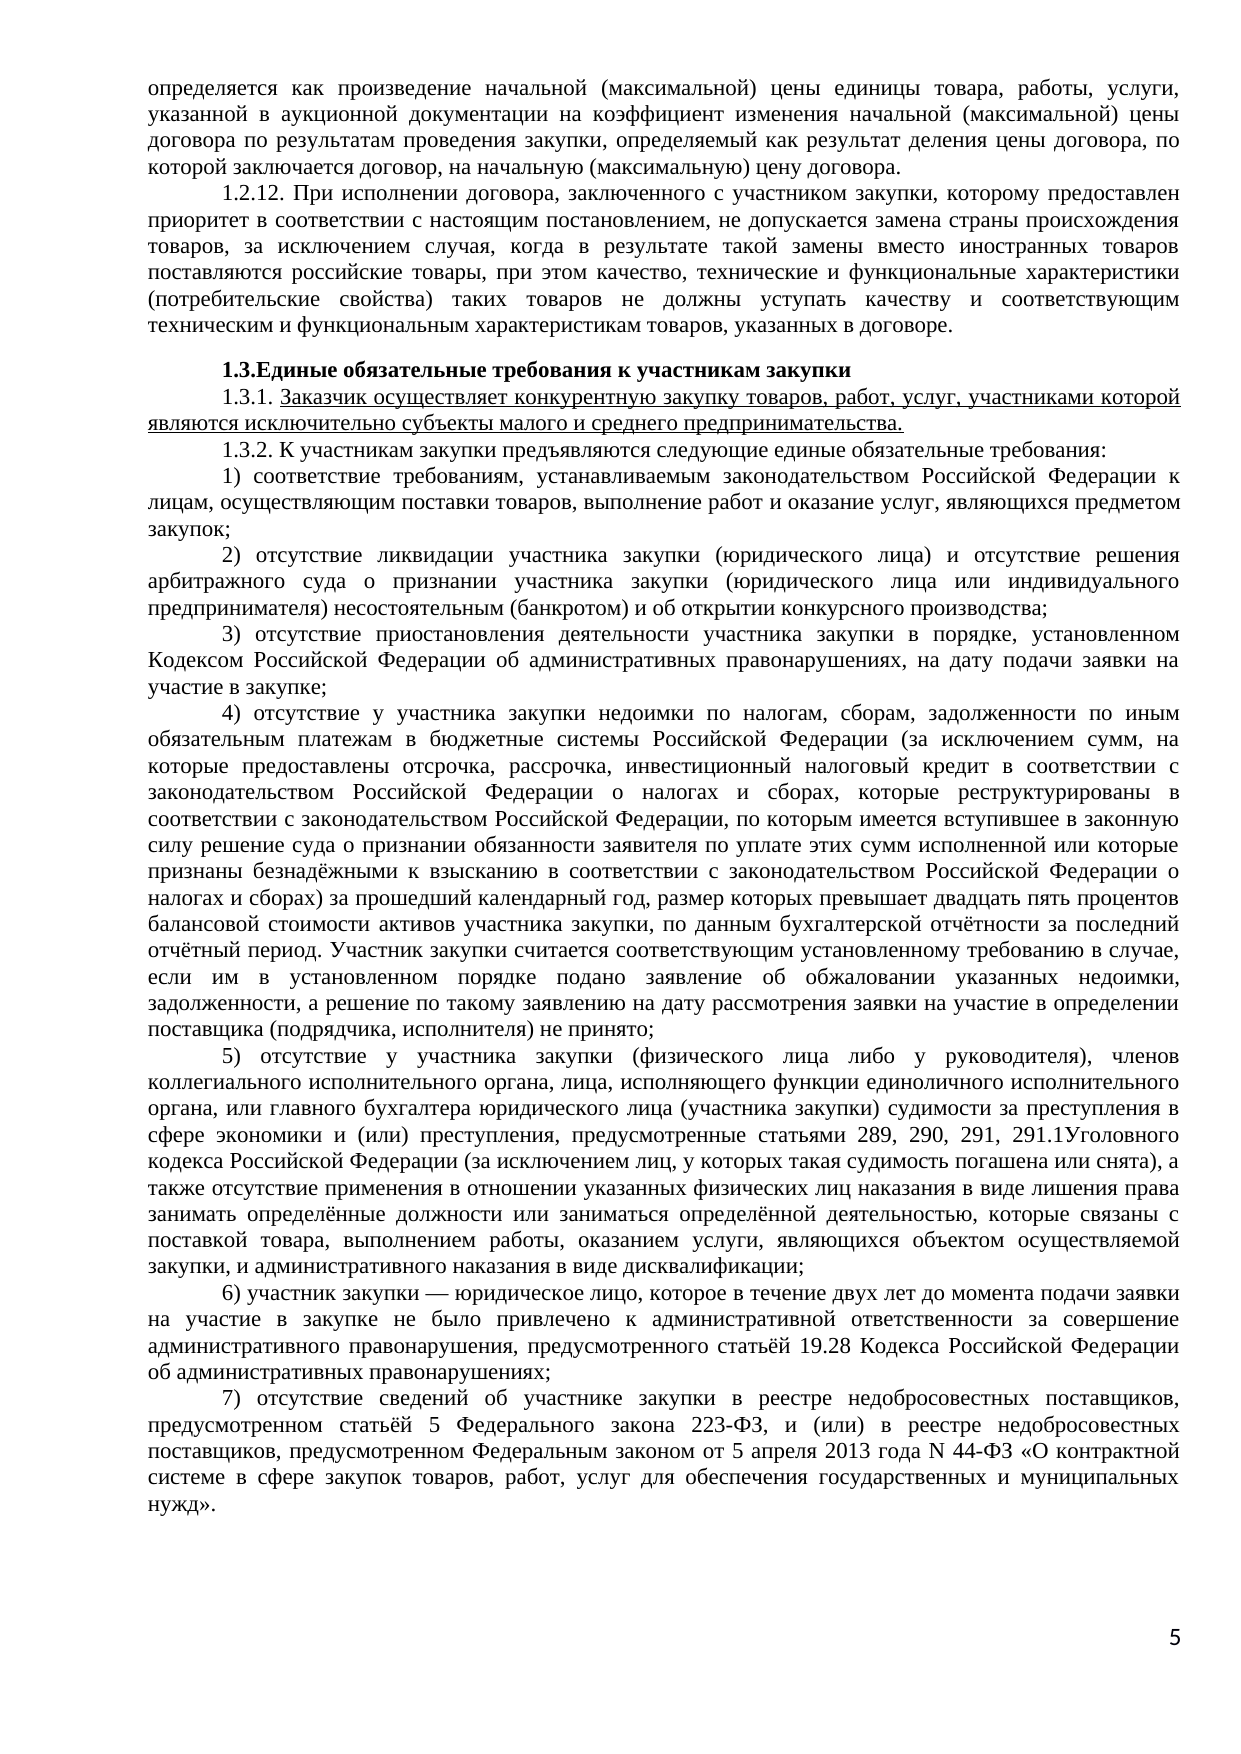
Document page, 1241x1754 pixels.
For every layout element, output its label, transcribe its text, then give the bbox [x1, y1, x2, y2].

text 7) отсутствие сведений об участнике закупки в реестре недобросовестных поставщиков, предусмотренном статьёй 5 Федерального закона 223-ФЗ, и (или) в реестре недобросовестных поставщиков, предусмотренном Федеральным законом от 5 апреля 2013 года N 44-ФЗ «О контрактной системе в сфере закупок товаров, работ, услуг для обеспечения государственных и муниципальных нужд». [148, 1384, 1181, 1516]
text 3) отсутствие приостановления деятельности участника закупки в порядке, установленном Кодексом Российской Федерации об административных правонарушениях, на дату подачи заявки на участие в закупке; [148, 620, 1181, 699]
text 6) участник закупки — юридическое лицо, которое в течение двух лет до момента подачи заявки на участие в закупке не было привлечено к административной ответственности за совершение административного правонарушения, предусмотренного статьёй 19.28 Кодекса Российской Федерации об административных правонарушениях; [148, 1279, 1181, 1384]
text 5) отсутствие у участника закупки (физического лица либо у руководителя), членов коллегиального исполнительного органа, лица, исполняющего функции единоличного исполнительного органа, или главного бухгалтера юридического лица (участника закупки) судимости за преступления в сфере экономики и (или) преступления, предусмотренные статьями 289, 290, 291, 291.1Уголовного кодекса Российской Федерации (за исключением лиц, у которых такая судимость погашена или снята), а также отсутствие применения в отношении указанных физических лиц наказания в виде лишения права занимать определённые должности или заниматься определённой деятельностью, которые связаны с поставкой товара, выполнением работы, оказанием услуги, являющихся объектом осуществляемой закупки, и административного наказания в виде дисквалификации; [148, 1042, 1181, 1279]
text 1) соответствие требованиям, устанавливаемым законодательством Российской Федерации к лицам, осуществляющим поставки товаров, выполнение работ и оказание услуг, являющихся предметом закупок; [148, 462, 1181, 541]
text 1.3.1. Заказчик осуществляет конкурентную закупку товаров, работ, услуг, участниками которой являются исключительно субъекты малого и среднего предпринимательства. [148, 383, 1181, 436]
text 1.3.2. К участникам закупки предъявляются следующие единые обязательные требования: [148, 436, 1181, 462]
text 2) отсутствие ликвидации участника закупки (юридического лица) и отсутствие решения арбитражного суда о признании участника закупки (юридического лица или индивидуального предпринимателя) несостоятельным (банкротом) и об открытии конкурсного производства; [148, 541, 1181, 620]
text 1.3.Единые обязательные требования к участникам закупки [148, 357, 1181, 383]
text 4) отсутствие у участника закупки недоимки по налогам, сборам, задолженности по иным обязательным платежам в бюджетные системы Российской Федерации (за исключением сумм, на которые предоставлены отсрочка, рассрочка, инвестиционный налоговый кредит в соответствии с законодательством Российской Федерации о налогах и сборах, которые реструктурированы в соответствии с законодательством Российской Федерации, по которым имеется вступившее в законную силу решение суда о признании обязанности заявителя по уплате этих сумм исполненной или которые признаны безнадёжными к взысканию в соответствии с законодательством Российской Федерации о налогах и сборах) за прошедший календарный год, размер которых превышает двадцать пять процентов балансовой стоимости активов участника закупки, по данным бухгалтерской отчётности за последний отчётный период. Участник закупки считается соответствующим установленному требованию в случае, если им в установленном порядке подано заявление об обжаловании указанных недоимки, задолженности, а решение по такому заявлению на дату рассмотрения заявки на участие в определении поставщика (подрядчика, исполнителя) не принято; [148, 699, 1181, 1042]
text 1.2.12. При исполнении договора, заключенного с участником закупки, которому предоставлен приоритет в соответствии с настоящим постановлением, не допускается замена страны происхождения товаров, за исключением случая, когда в результате такой замены вместо иностранных товаров поставляются российские товары, при этом качество, технические и функциональные характеристики (потребительские свойства) таких товаров не должны уступать качеству и соответствующим техническим и функциональным характеристикам товаров, указанных в договоре. [148, 179, 1181, 337]
